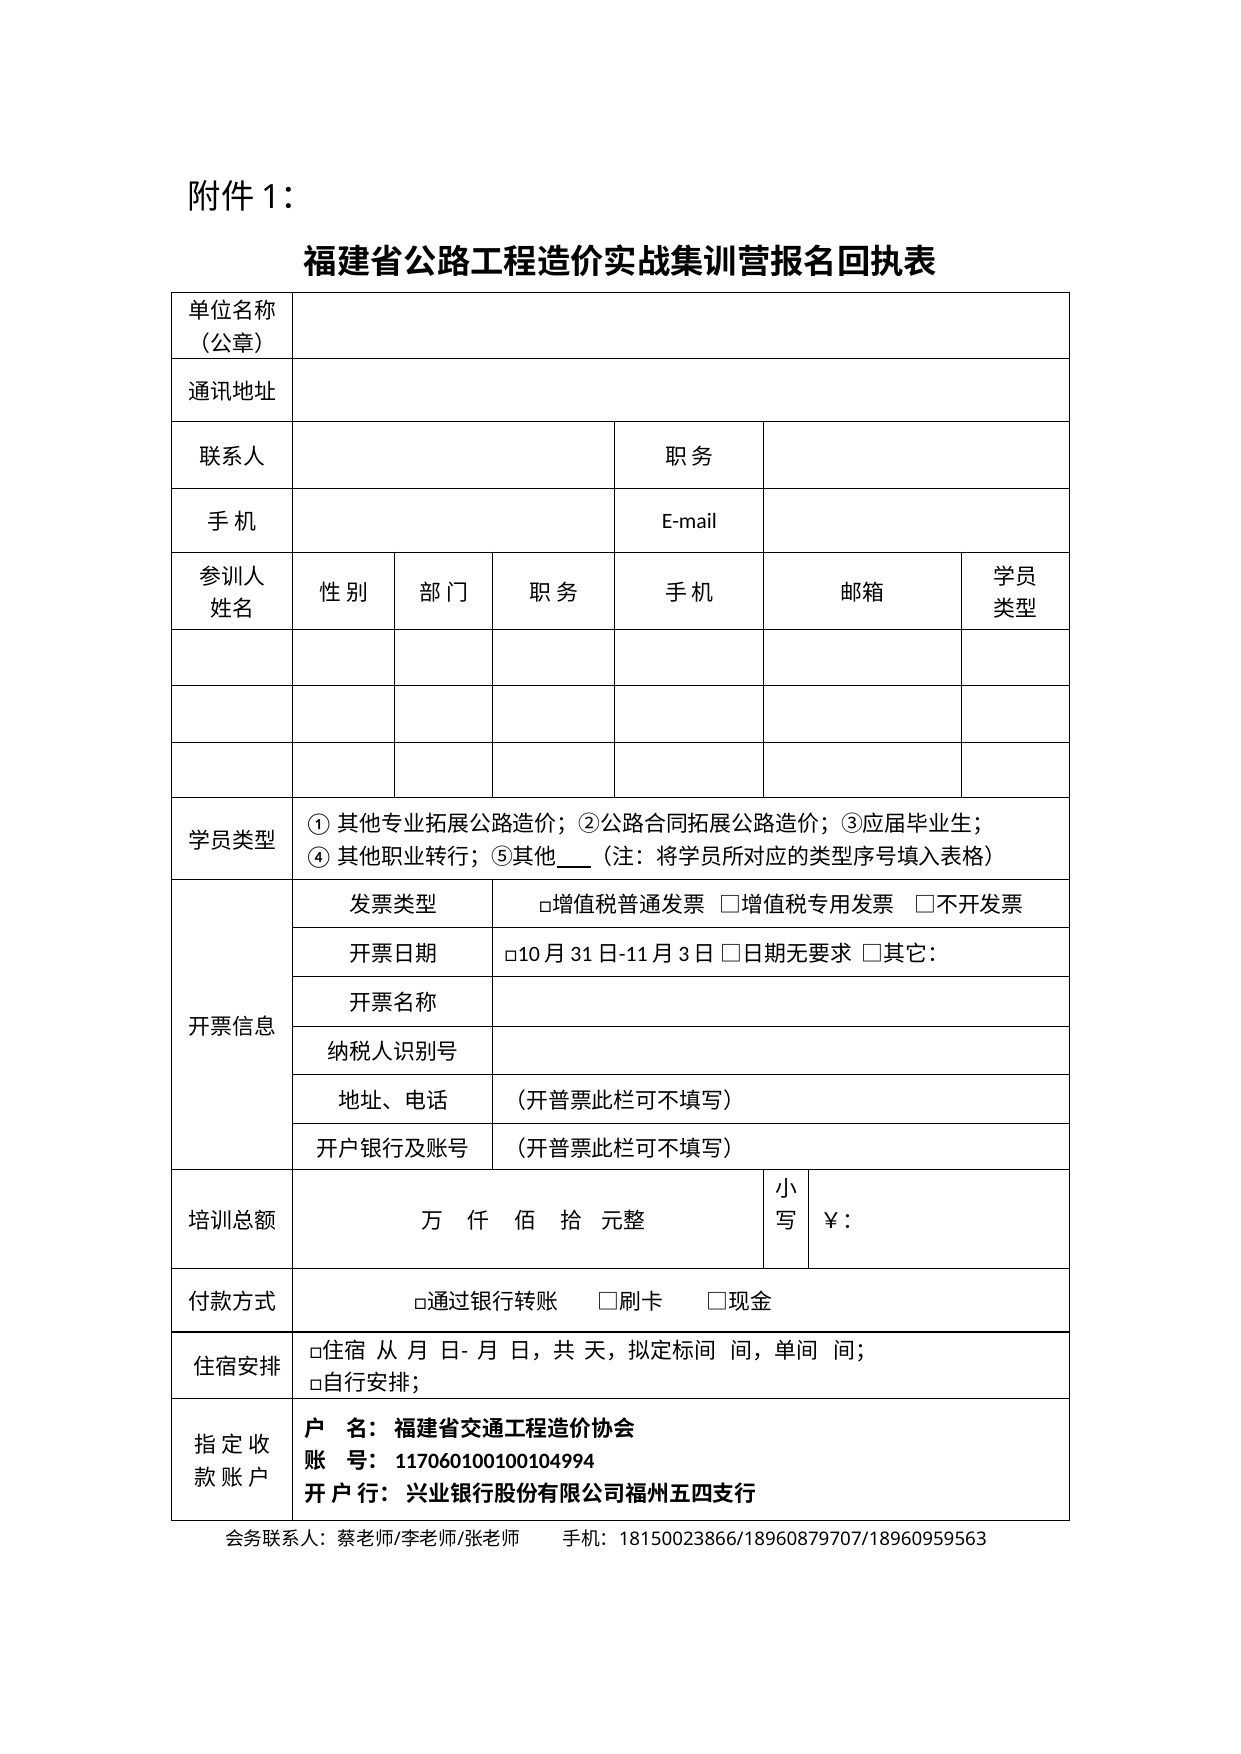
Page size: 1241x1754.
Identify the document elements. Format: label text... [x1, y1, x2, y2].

table_header 单位名称（公章） [172, 293, 292, 358]
table_cell [764, 686, 961, 742]
table_cell [293, 489, 614, 552]
table_header [293, 293, 1069, 358]
table_cell [293, 359, 1069, 421]
table_cell [962, 743, 1069, 797]
table_cell 通讯地址 [172, 359, 292, 421]
table_cell [395, 630, 492, 685]
table_cell [293, 422, 614, 488]
table_cell [293, 686, 394, 742]
table_cell [615, 630, 763, 685]
table_cell [615, 686, 763, 742]
table_cell [395, 686, 492, 742]
table_cell [172, 743, 292, 797]
table_cell 手 机 [615, 553, 763, 629]
table_cell [764, 630, 961, 685]
table_cell [615, 743, 763, 797]
table_cell 部 门 [395, 553, 492, 629]
table_cell 学员 类型 [962, 553, 1069, 629]
table_cell 纳税人识别号 [293, 1027, 492, 1073]
table_cell 开票名称 [293, 977, 492, 1026]
table_cell □住宿 从 月 日- 月 日，共 天，拟定标间 间，单间 间； □自行安排； [293, 1333, 1069, 1397]
table_cell [493, 1027, 1069, 1073]
table_cell 开户银行及账号 [293, 1124, 492, 1169]
table_cell [172, 630, 292, 685]
table_cell □通过银行转账 □刷卡 □现金 [293, 1269, 1069, 1331]
table_cell 性 别 [293, 553, 394, 629]
table_cell [172, 686, 292, 742]
table_cell [493, 977, 1069, 1026]
table_cell [293, 630, 394, 685]
table_cell 联系人 [172, 422, 292, 488]
table_cell 邮箱 [764, 553, 961, 629]
table_cell E-mail [615, 489, 763, 552]
table_cell [764, 489, 1069, 552]
text 会务联系人：蔡老师/李老师/张老师 手机：18150023866/18960879707/18960959563 [187, 1521, 1053, 1553]
table_cell ①其他专业拓展公路造价；②公路合同拓展公路造价；③应届毕业生； ④其他职业转行；⑤其他 （注：将学员所对应的类型序号填入表格） [293, 798, 1069, 879]
table_cell □增值税普通发票 □增值税专用发票 □不开发票 [493, 880, 1069, 927]
table_cell 手 机 [172, 489, 292, 552]
table_cell [764, 422, 1069, 488]
table_cell 户 名： 福建省交通工程造价协会 账 号： 117060100100104994 开 户 行： 兴业银行股份有限公司福州五四支行 [293, 1399, 1069, 1520]
table_cell [395, 743, 492, 797]
table_cell 万 仟 佰 拾 元整 [293, 1170, 763, 1268]
text 福建省公路工程造价实战集训营报名回执表 [187, 227, 1053, 292]
table_cell [962, 630, 1069, 685]
table_cell □10月31日-11月3日 □日期无要求 □其它： [493, 928, 1069, 976]
table_cell 职 务 [493, 553, 614, 629]
table_cell （开普票此栏可不填写） [493, 1075, 1069, 1123]
table_cell [493, 743, 614, 797]
table_cell 小写 [764, 1170, 808, 1268]
text 附件1： [187, 162, 1053, 227]
table_cell [493, 686, 614, 742]
table_cell [293, 743, 394, 797]
table_cell 学员类型 [172, 798, 292, 879]
table_cell ￥： [809, 1170, 1069, 1268]
table_cell （开普票此栏可不填写） [493, 1124, 1069, 1169]
table_cell 培训总额 [172, 1170, 292, 1268]
table_cell [493, 630, 614, 685]
table_cell 付款方式 [172, 1269, 292, 1331]
table_cell 职 务 [615, 422, 763, 488]
table_cell [764, 743, 961, 797]
table_cell 发票类型 [293, 880, 492, 927]
table_cell 开票日期 [293, 928, 492, 976]
table_cell [962, 686, 1069, 742]
table_cell 参训人 姓名 [172, 553, 292, 629]
table_cell 地址、电话 [293, 1075, 492, 1123]
table_cell 指 定 收 款 账 户 [172, 1399, 292, 1520]
table_cell 住宿安排 [172, 1333, 292, 1397]
table_cell 开票信息 [172, 880, 292, 1169]
